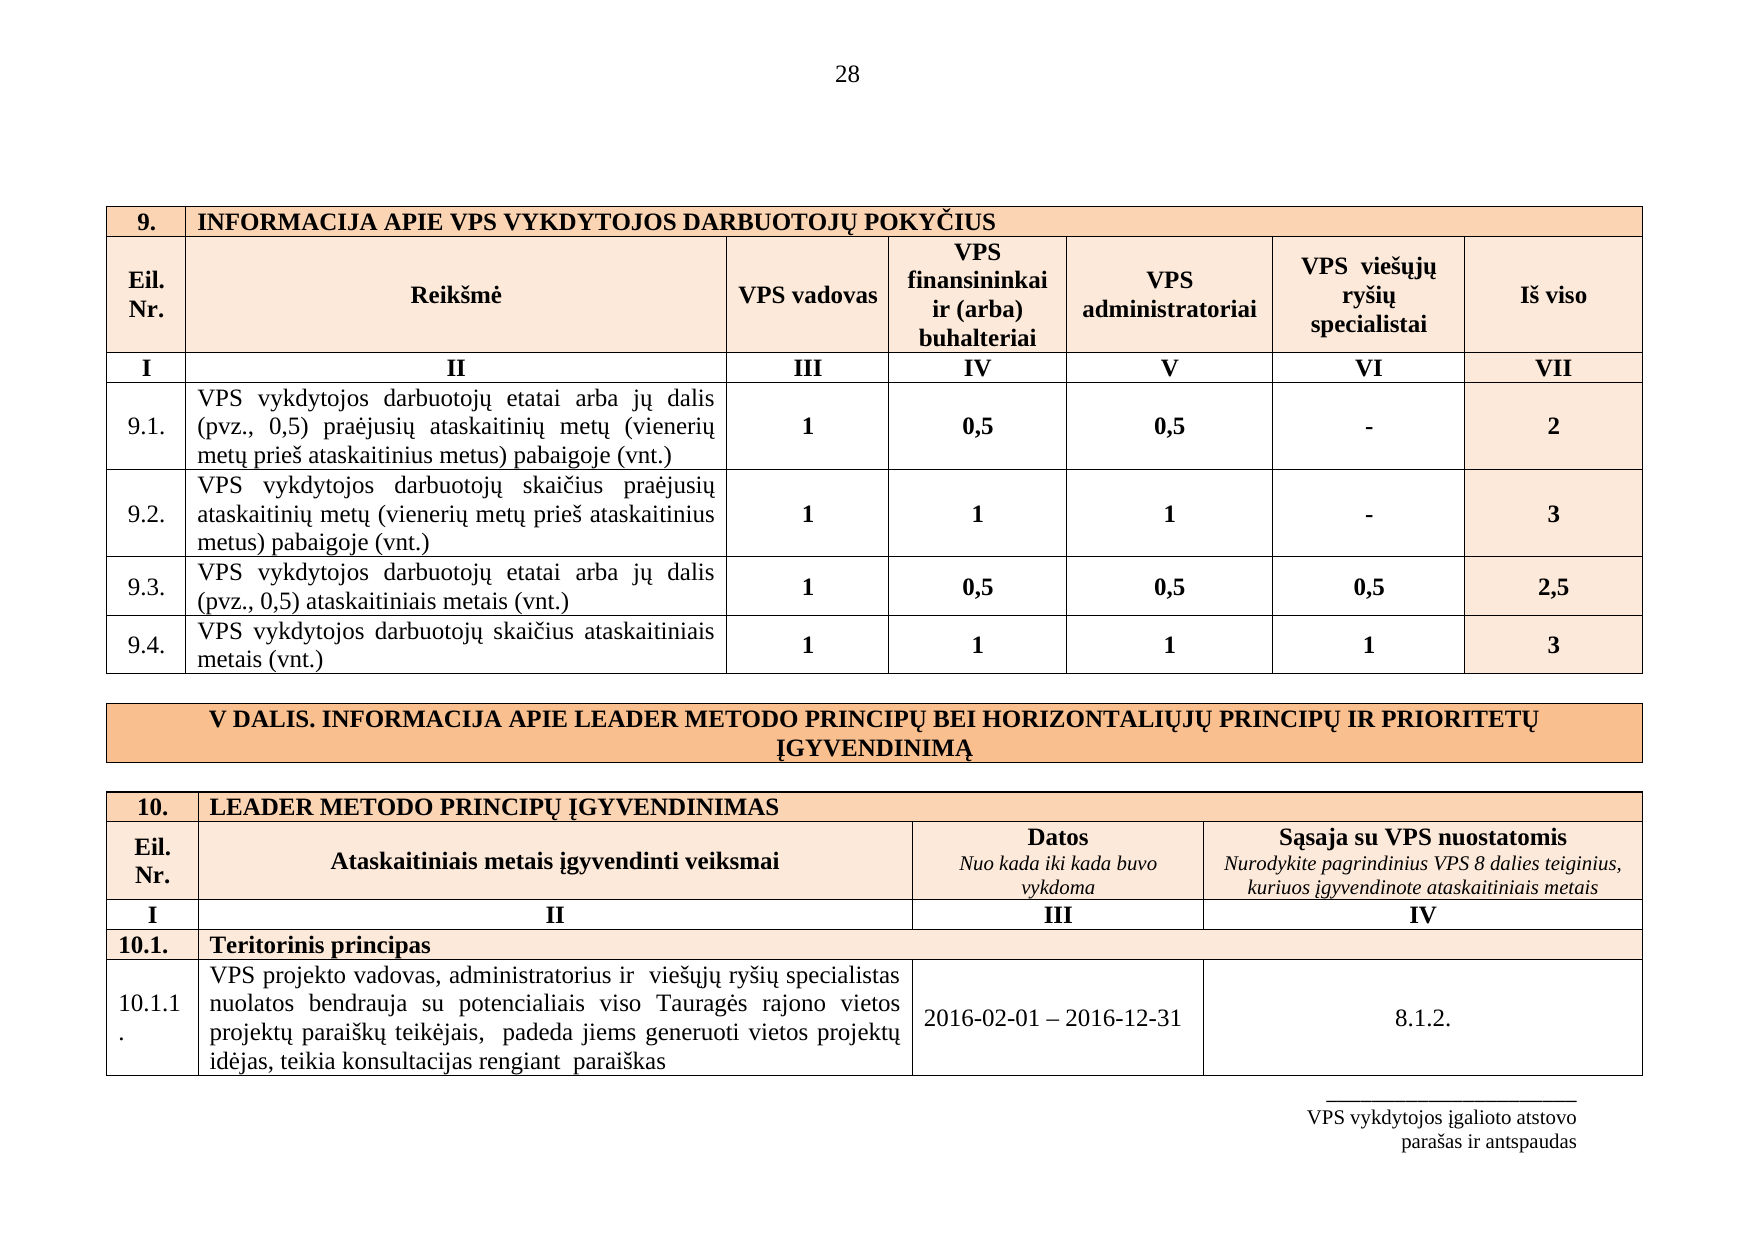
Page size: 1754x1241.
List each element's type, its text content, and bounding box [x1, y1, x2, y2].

table_cell Eil. Nr. [107, 237, 185, 352]
table_cell 1 [1067, 470, 1272, 556]
table_cell IV [1204, 900, 1642, 929]
table_cell 0,5 [889, 557, 1066, 615]
table_cell Reikšmė [186, 237, 726, 352]
table_cell 9.1. [107, 383, 185, 469]
table_cell VPS projekto vadovas, administratorius ir viešųjų ryšių specialistas nuolatos bendrauja su potencialiais viso Tauragės rajono vietos projektų paraiškų teikėjais, padeda jiems generuoti vietos projektų idėjas, teikia konsultacijas rengiant paraiškas [199, 960, 912, 1075]
table_cell 1 [727, 616, 888, 673]
table_cell Sąsaja su VPS nuostatomis Nurodykite pagrindinius VPS 8 dalies teiginius, kuriuos įgyvendinote ataskaitiniais metais [1204, 822, 1642, 899]
table_cell 2016-02-01 – 2016-12-31 [913, 960, 1203, 1075]
table_cell II [186, 353, 726, 382]
table_cell 10.1. [107, 930, 198, 959]
table_cell 1 [727, 470, 888, 556]
table_cell VPS finansininkai ir (arba) buhalteriai [889, 237, 1066, 352]
table_header 9. [107, 207, 185, 236]
table_cell 1 [1273, 616, 1464, 673]
table_cell VPS vykdytojos darbuotojų skaičius ataskaitiniais metais (vnt.) [186, 616, 726, 673]
table_cell Iš viso [1465, 237, 1642, 352]
table_cell 8.1.2. [1204, 960, 1642, 1075]
table_cell VPS vadovas [727, 237, 888, 352]
table_cell 1 [889, 616, 1066, 673]
table_cell 9.3. [107, 557, 185, 615]
table_cell 10.1.1. [107, 960, 198, 1075]
table_cell I [107, 353, 185, 382]
table_header 10. [107, 793, 198, 821]
table_cell Datos Nuo kada iki kada buvo vykdoma [913, 822, 1203, 899]
table_cell VPS viešųjų ryšių specialistai [1273, 237, 1464, 352]
table_cell 0,5 [1273, 557, 1464, 615]
table_cell 0,5 [1067, 383, 1272, 469]
table_cell VPS administratoriai [1067, 237, 1272, 352]
table_cell VPS vykdytojos darbuotojų etatai arba jų dalis (pvz., 0,5) ataskaitiniais metais (vnt.) [186, 557, 726, 615]
table_cell 3 [1465, 616, 1642, 673]
table_cell 2 [1465, 383, 1642, 469]
table_cell 1 [889, 470, 1066, 556]
table_cell Teritorinis principas [199, 930, 1642, 959]
table_cell 3 [1465, 470, 1642, 556]
table_cell VII [1465, 353, 1642, 382]
table_header V DALIS. INFORMACIJA APIE LEADER METODO PRINCIPŲ BEI HORIZONTALIŲJŲ PRINCIPŲ IR PRIORITETŲ ĮGYVENDINIMĄ [107, 704, 1642, 762]
table_cell - [1273, 383, 1464, 469]
table_cell III [727, 353, 888, 382]
table_cell 2,5 [1465, 557, 1642, 615]
table_cell 9.2. [107, 470, 185, 556]
table_header LEADER METODO PRINCIPŲ ĮGYVENDINIMAS [199, 793, 1642, 821]
table_cell - [1273, 470, 1464, 556]
table_cell VPS vykdytojos darbuotojų etatai arba jų dalis (pvz., 0,5) praėjusių ataskaitinių metų (vienerių metų prieš ataskaitinius metus) pabaigoje (vnt.) [186, 383, 726, 469]
table_cell III [913, 900, 1203, 929]
table_header Informacija apie VPS vykdytojos darbuotojų pokyčius [186, 207, 1642, 236]
table_cell VI [1273, 353, 1464, 382]
table_cell 1 [727, 383, 888, 469]
table_cell II [199, 900, 912, 929]
table_cell VPS vykdytojos darbuotojų skaičius praėjusių ataskaitinių metų (vienerių metų prieš ataskaitinius metus) pabaigoje (vnt.) [186, 470, 726, 556]
table_cell Eil. Nr. [107, 822, 198, 899]
table_cell 9.4. [107, 616, 185, 673]
table_cell 1 [727, 557, 888, 615]
table_cell Ataskaitiniais metais įgyvendinti veiksmai [199, 822, 912, 899]
table_cell 0,5 [889, 383, 1066, 469]
table_cell V [1067, 353, 1272, 382]
table_cell I [107, 900, 198, 929]
table_cell 0,5 [1067, 557, 1272, 615]
table_cell IV [889, 353, 1066, 382]
table_cell 1 [1067, 616, 1272, 673]
